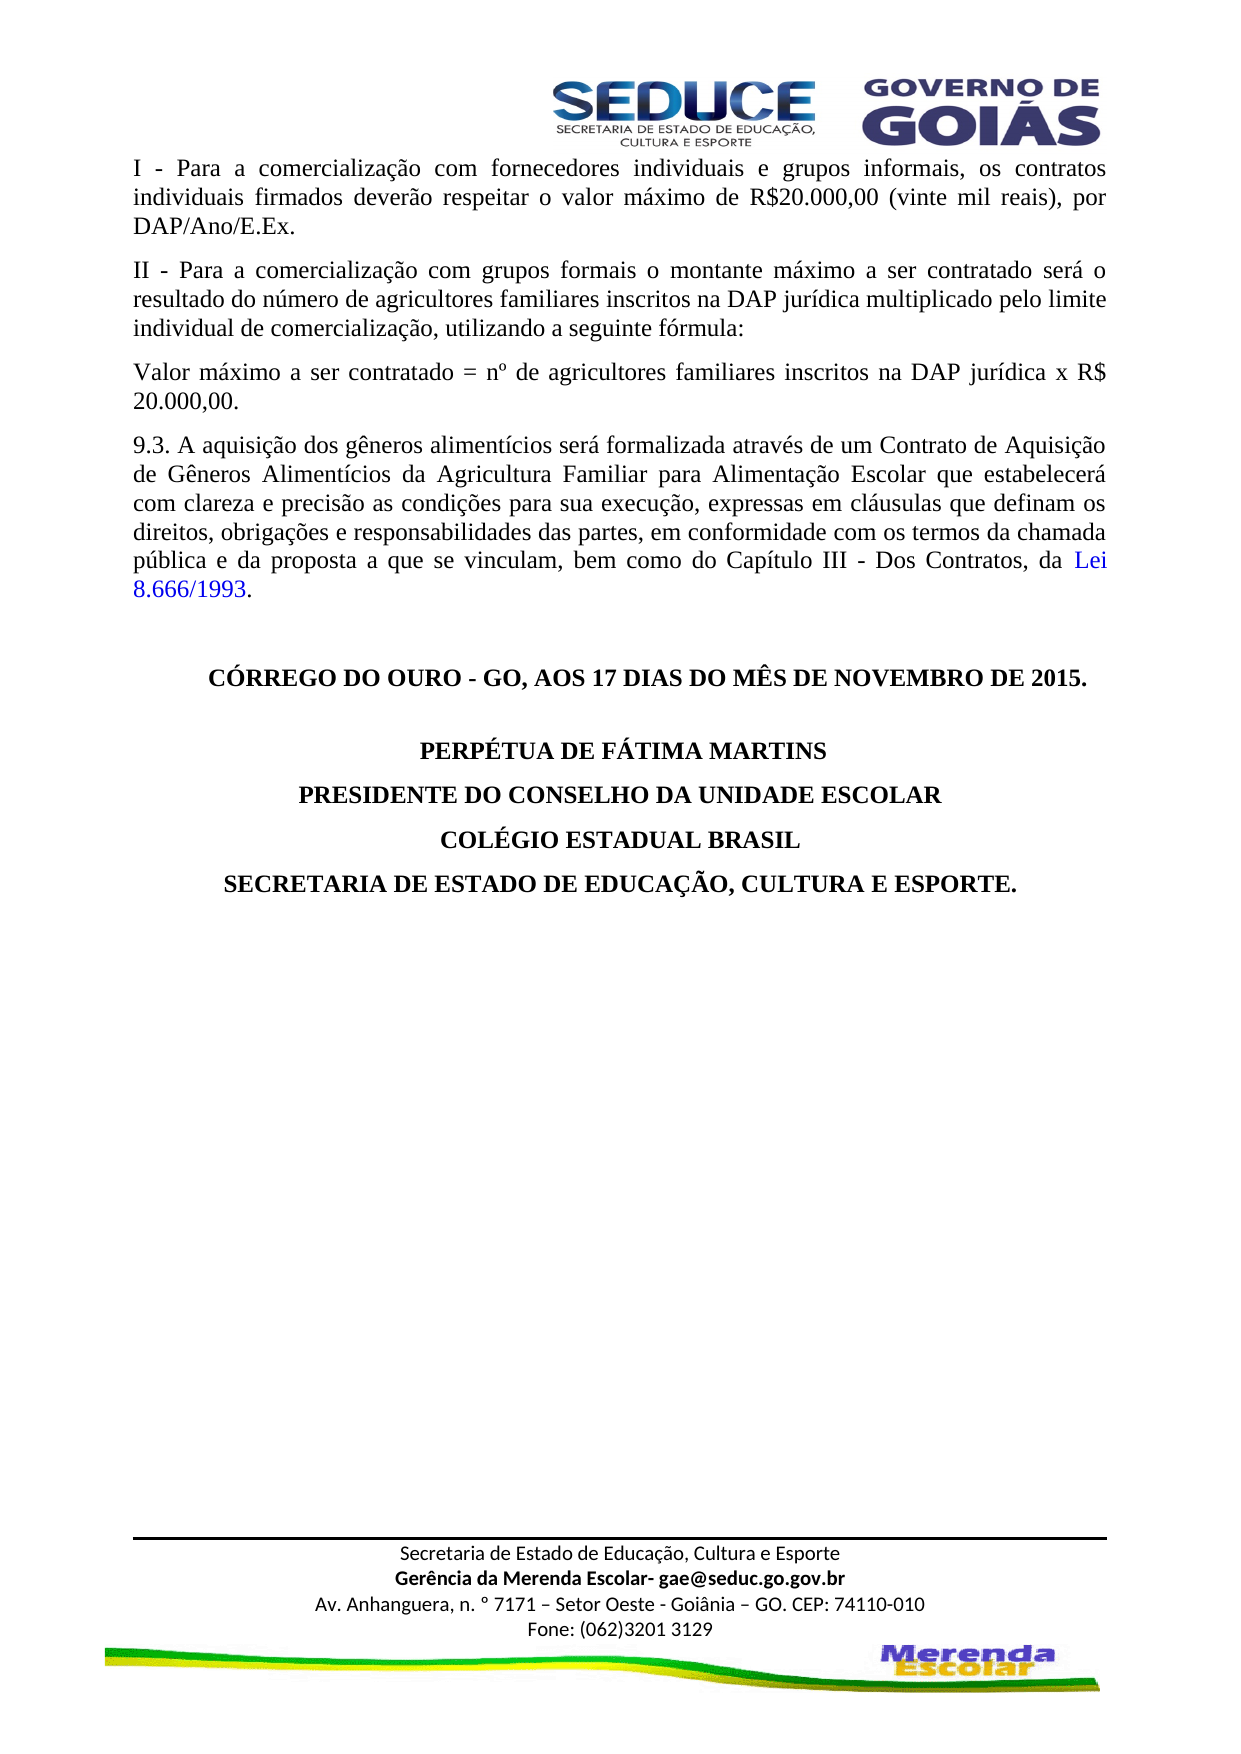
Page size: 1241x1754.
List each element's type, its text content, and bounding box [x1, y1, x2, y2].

picture [552, 73, 1108, 154]
text CÓRREGO DO OURO - GO, AOS 17 DIAS DO MÊS DE NOVEMBRO DE 2015. [133, 663, 1107, 692]
text COLÉGIO ESTADUAL BRASIL [133, 825, 1107, 853]
text PRESIDENTE DO CONSELHO DA UNIDADE ESCOLAR [133, 780, 1107, 809]
text PERPÉTUA DE FÁTIMA MARTINS [133, 707, 1107, 765]
text II - Para a comercialização com grupos formais o montante máximo a ser contratado será o resultado do número de agricultores familiares inscritos na DAP jurídica multiplicado pelo limite individual de comercialização, utilizando a seguinte fórmula: [133, 255, 1107, 342]
text SECRETARIA DE ESTADO DE EDUCAÇÃO, CULTURA E ESPORTE. [133, 869, 1107, 898]
text 9.3. A aquisição dos gêneros alimentícios será formalizada através de um Contrato de Aquisição de Gêneros Alimentícios da Agricultura Familiar para Alimentação Escolar que estabelecerá com clareza e precisão as condições para sua execução, expressas em cláusulas que definam os direitos, obrigações e responsabilidades das partes, em conformidade com os termos da chamada pública e da proposta a que se vinculam, bem como do Capítulo III - Dos Contratos, da Lei 8.666/1993. [133, 430, 1107, 603]
text I - Para a comercialização com fornecedores individuais e grupos informais, os contratos individuais firmados deverão respeitar o valor máximo de R$20.000,00 (vinte mil reais), por DAP/Ano/E.Ex. [133, 153, 1107, 240]
text Valor máximo a ser contratado = nº de agricultores familiares inscritos na DAP jurídica x R$ 20.000,00. [133, 357, 1107, 415]
